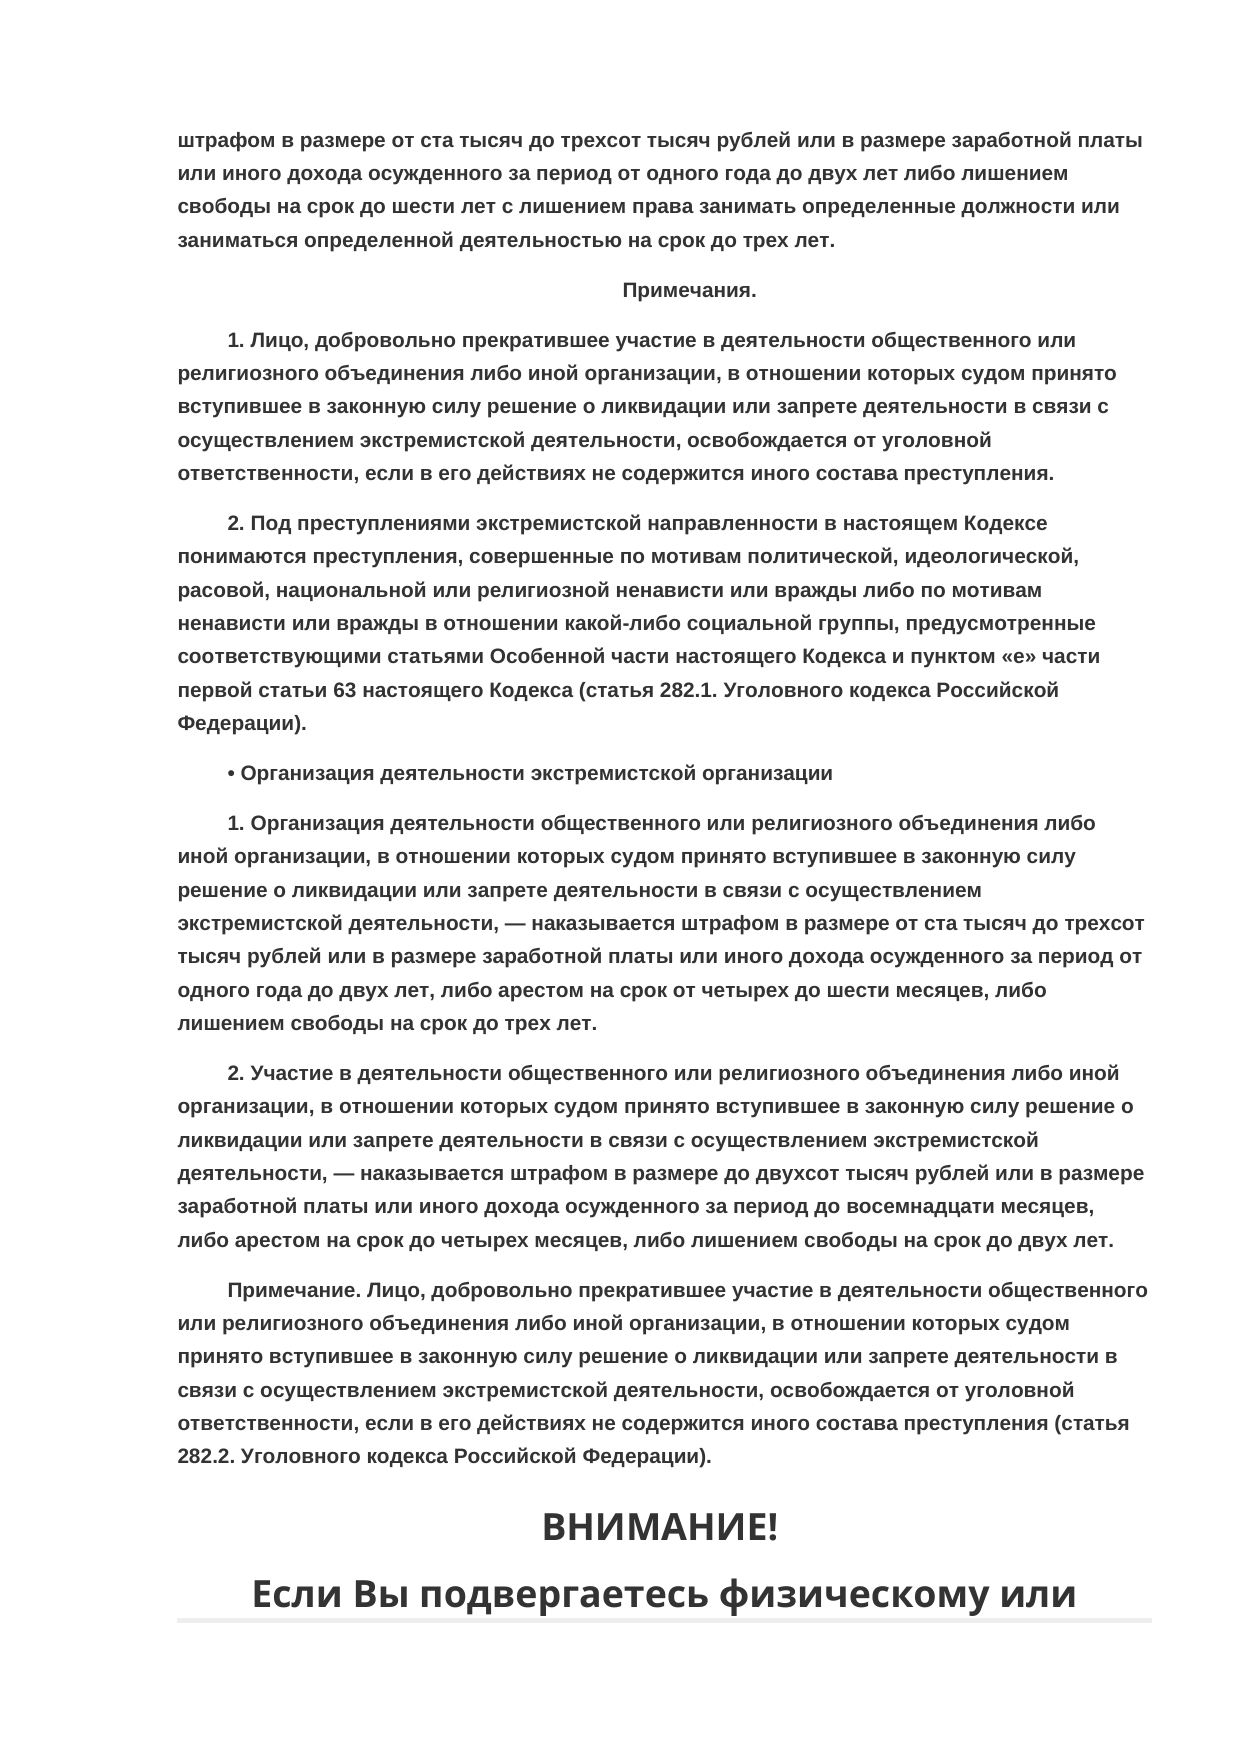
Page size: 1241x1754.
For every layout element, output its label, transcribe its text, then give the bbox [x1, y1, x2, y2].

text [177, 1485, 1152, 1618]
text 1. Лицо, добровольно прекратившее участие в деятельности общественного или религиозного объединения либо иной организации, в отношении которых судом принято вступившее в законную силу решение о ликвидации или запрете деятельности в связи с осуществлением экстремистской деятельности, освобождается от уголовной ответственности, если в его действиях не содержится иного состава преступления. [177, 318, 1152, 485]
text 2. Участие в деятельности общественного или религиозного объединения либо иной организации, в отношении которых судом принято вступившее в законную силу решение о ликвидации или запрете деятельности в связи с осуществлением экстремистской деятельности, — наказывается штрафом в размере до двухсот тысяч рублей или в размере заработной платы или иного дохода осужденного за период до восемнадцати месяцев, либо арестом на срок до четырех месяцев, либо лишением свободы на срок до двух лет. [177, 1051, 1152, 1251]
text • Организация деятельности экстремистской организации [177, 751, 1152, 785]
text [177, 118, 1152, 251]
text 1. Организация деятельности общественного или религиозного объединения либо иной организации, в отношении которых судом принято вступившее в законную силу решение о ликвидации или запрете деятельности в связи с осуществлением экстремистской деятельности, — наказывается штрафом в размере от ста тысяч до трехсот тысяч рублей или в размере заработной платы или иного дохода осужденного за период от одного года до двух лет, либо арестом на срок от четырех до шести месяцев, либо лишением свободы на срок до трех лет. [177, 801, 1152, 1035]
text Примечания. [177, 268, 1152, 301]
text 2. Под преступлениями экстремистской направленности в настоящем Кодексе понимаются преступления, совершенные по мотивам политической, идеологической, расовой, национальной или религиозной ненависти или вражды либо по мотивам ненависти или вражды в отношении какой-либо социальной группы, предусмотренные соответствующими статьями Особенной части настоящего Кодекса и пунктом «е» части первой статьи 63 настоящего Кодекса (статья 282.1. Уголовного кодекса Российской Федерации). [177, 501, 1152, 735]
text Примечание. Лицо, добровольно прекратившее участие в деятельности общественного или религиозного объединения либо иной организации, в отношении которых судом принято вступившее в законную силу решение о ликвидации или запрете деятельности в связи с осуществлением экстремистской деятельности, освобождается от уголовной ответственности, если в его действиях не содержится иного состава преступления (статья 282.2. Уголовного кодекса Российской Федерации). [177, 1268, 1152, 1468]
